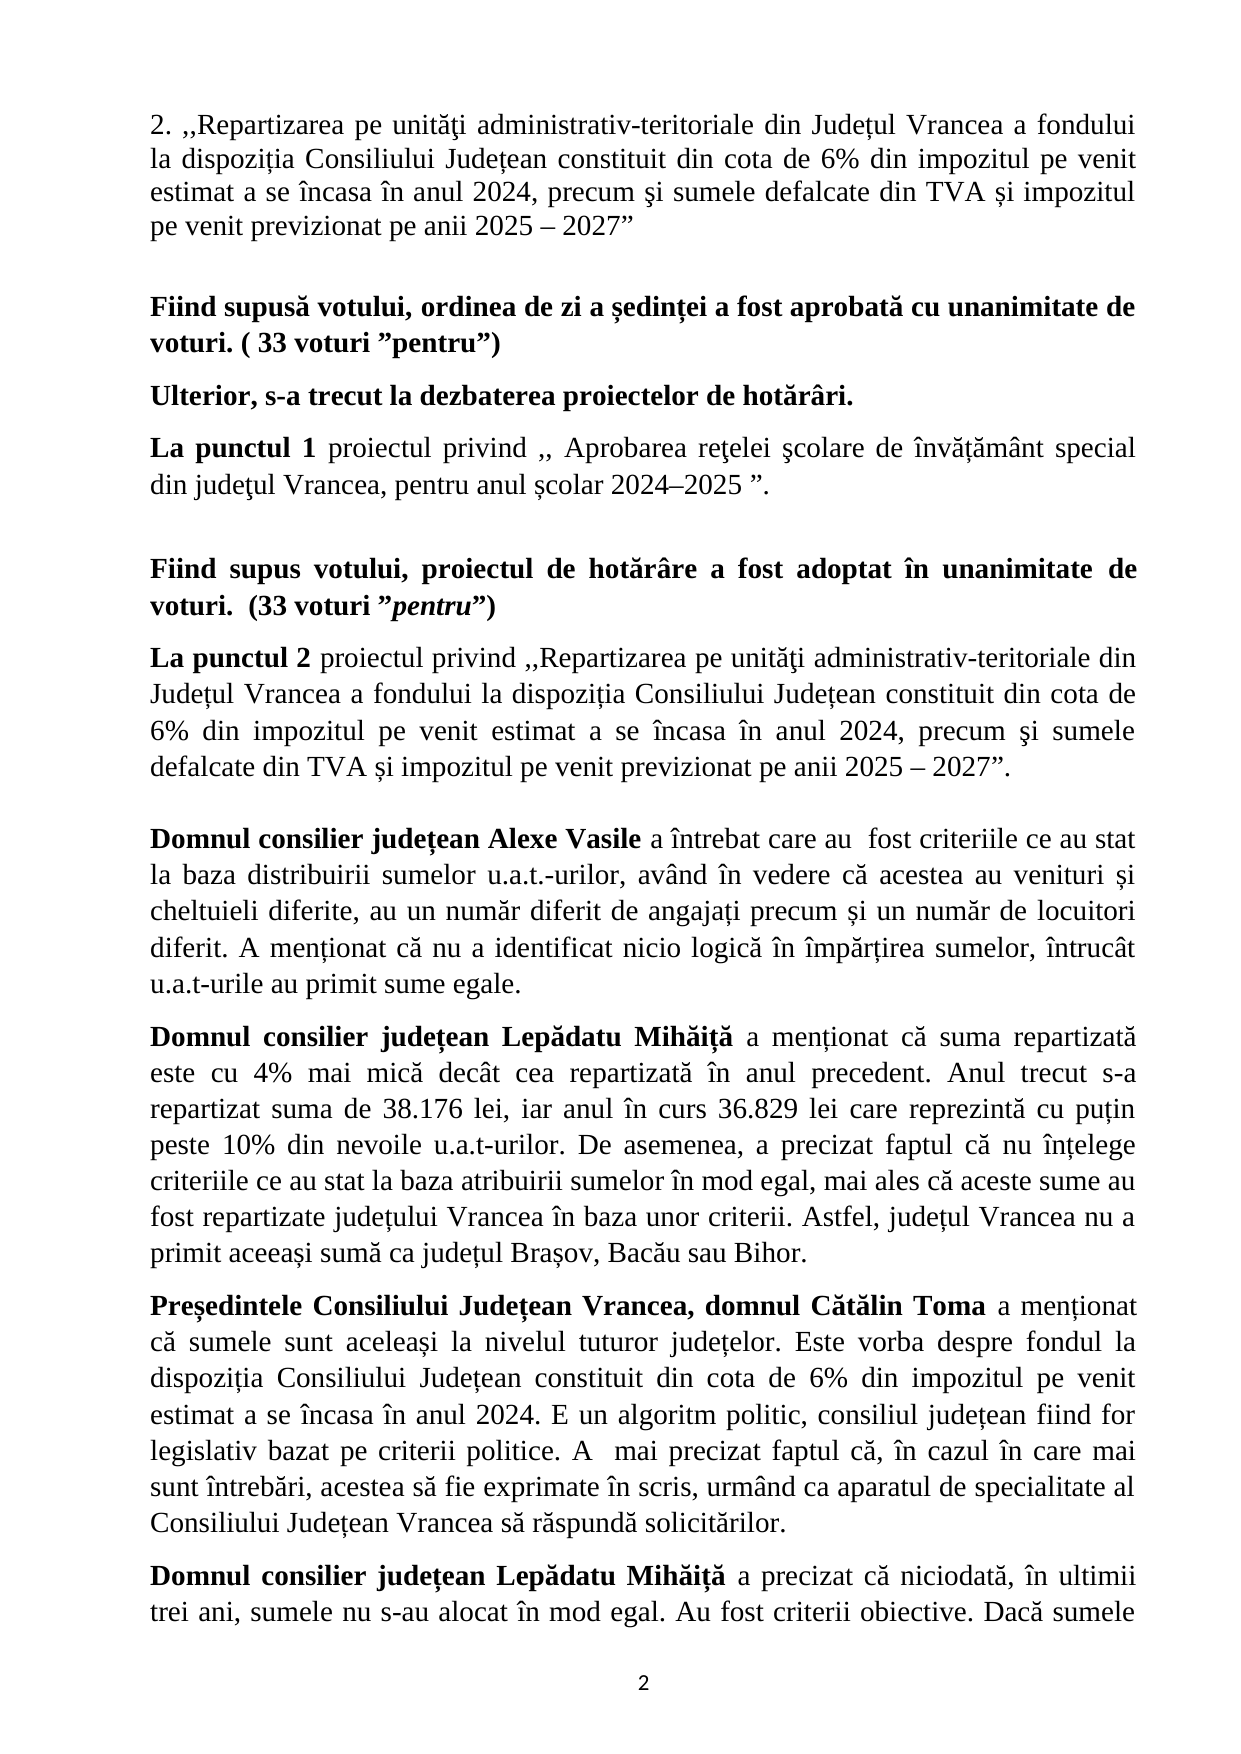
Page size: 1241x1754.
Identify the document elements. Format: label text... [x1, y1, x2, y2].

text Fiind supus votului, proiectul de hotărâre a fost adoptat în unanimitate de voturi. (33 voturi ”pentru”) [150, 552, 1137, 621]
text Președintele Consiliului Județean Vrancea, domnul Cătălin Toma a menționat că sumele sunt aceleași la nivelul tuturor județelor. Este vorba despre fondul la dispoziția Consiliului Județean constituit din cota de 6% din impozitul pe venit estimat a se încasa în anul 2024. E un algoritm politic, consiliul județean fiind for legislativ bazat pe criterii politice. A mai precizat faptul că, în cazul în care mai sunt întrebări, acestea să fie exprimate în scris, urmând ca aparatul de specialitate al Consiliului Județean Vrancea să răspundă solicitărilor. [150, 1288, 1137, 1539]
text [150, 1558, 1137, 1628]
text La punctul 1 proiectul privind ,, Aprobarea reţelei şcolare de învățământ special din judeţul Vrancea, pentru anul școlar 2024–2025 ”. [150, 431, 1137, 500]
text Domnul consilier județean Lepădatu Mihăiță a menționat că suma repartizată este cu 4% mai mică decât cea repartizată în anul precedent. Anul trecut s-a repartizat suma de 38.176 lei, iar anul în curs 36.829 lei care reprezintă cu puțin peste 10% din nevoile u.a.t-urilor. De asemenea, a precizat faptul că nu înțelege criteriile ce au stat la baza atribuirii sumelor în mod egal, mai ales că aceste sume au fost repartizate județului Vrancea în baza unor criterii. Astfel, județul Vrancea nu a primit aceeași sumă ca județul Brașov, Bacău sau Bihor. [150, 1019, 1137, 1269]
text La punctul 2 proiectul privind ,,Repartizarea pe unităţi administrativ-teritoriale din Județul Vrancea a fondului la dispoziția Consiliului Județean constituit din cota de 6% din impozitul pe venit estimat a se încasa în anul 2024, precum şi sumele defalcate din TVA și impozitul pe venit previzionat pe anii 2025 – 2027”. [150, 641, 1137, 782]
text Ulterior, s-a trecut la dezbaterea proiectelor de hotărâri. [150, 378, 1137, 411]
text Fiind supusă votului, ordinea de zi a ședinței a fost aprobată cu unanimitate de voturi. ( 33 voturi ”pentru”) [150, 289, 1137, 358]
text 2. ,,Repartizarea pe unităţi administrativ-teritoriale din Județul Vrancea a fondului la dispoziția Consiliului Județean constituit din cota de 6% din impozitul pe venit estimat a se încasa în anul 2024, precum şi sumele defalcate din TVA și impozitul pe venit previzionat pe anii 2025 – 2027” [150, 107, 1137, 242]
text Domnul consilier județean Alexe Vasile a întrebat care au fost criteriile ce au stat la baza distribuirii sumelor u.a.t.-urilor, având în vedere că acestea au venituri și cheltuieli diferite, au un număr diferit de angajați precum și un număr de locuitori diferit. A menționat că nu a identificat nicio logică în împărțirea sumelor, întrucât u.a.t-urile au primit sume egale. [150, 821, 1137, 999]
